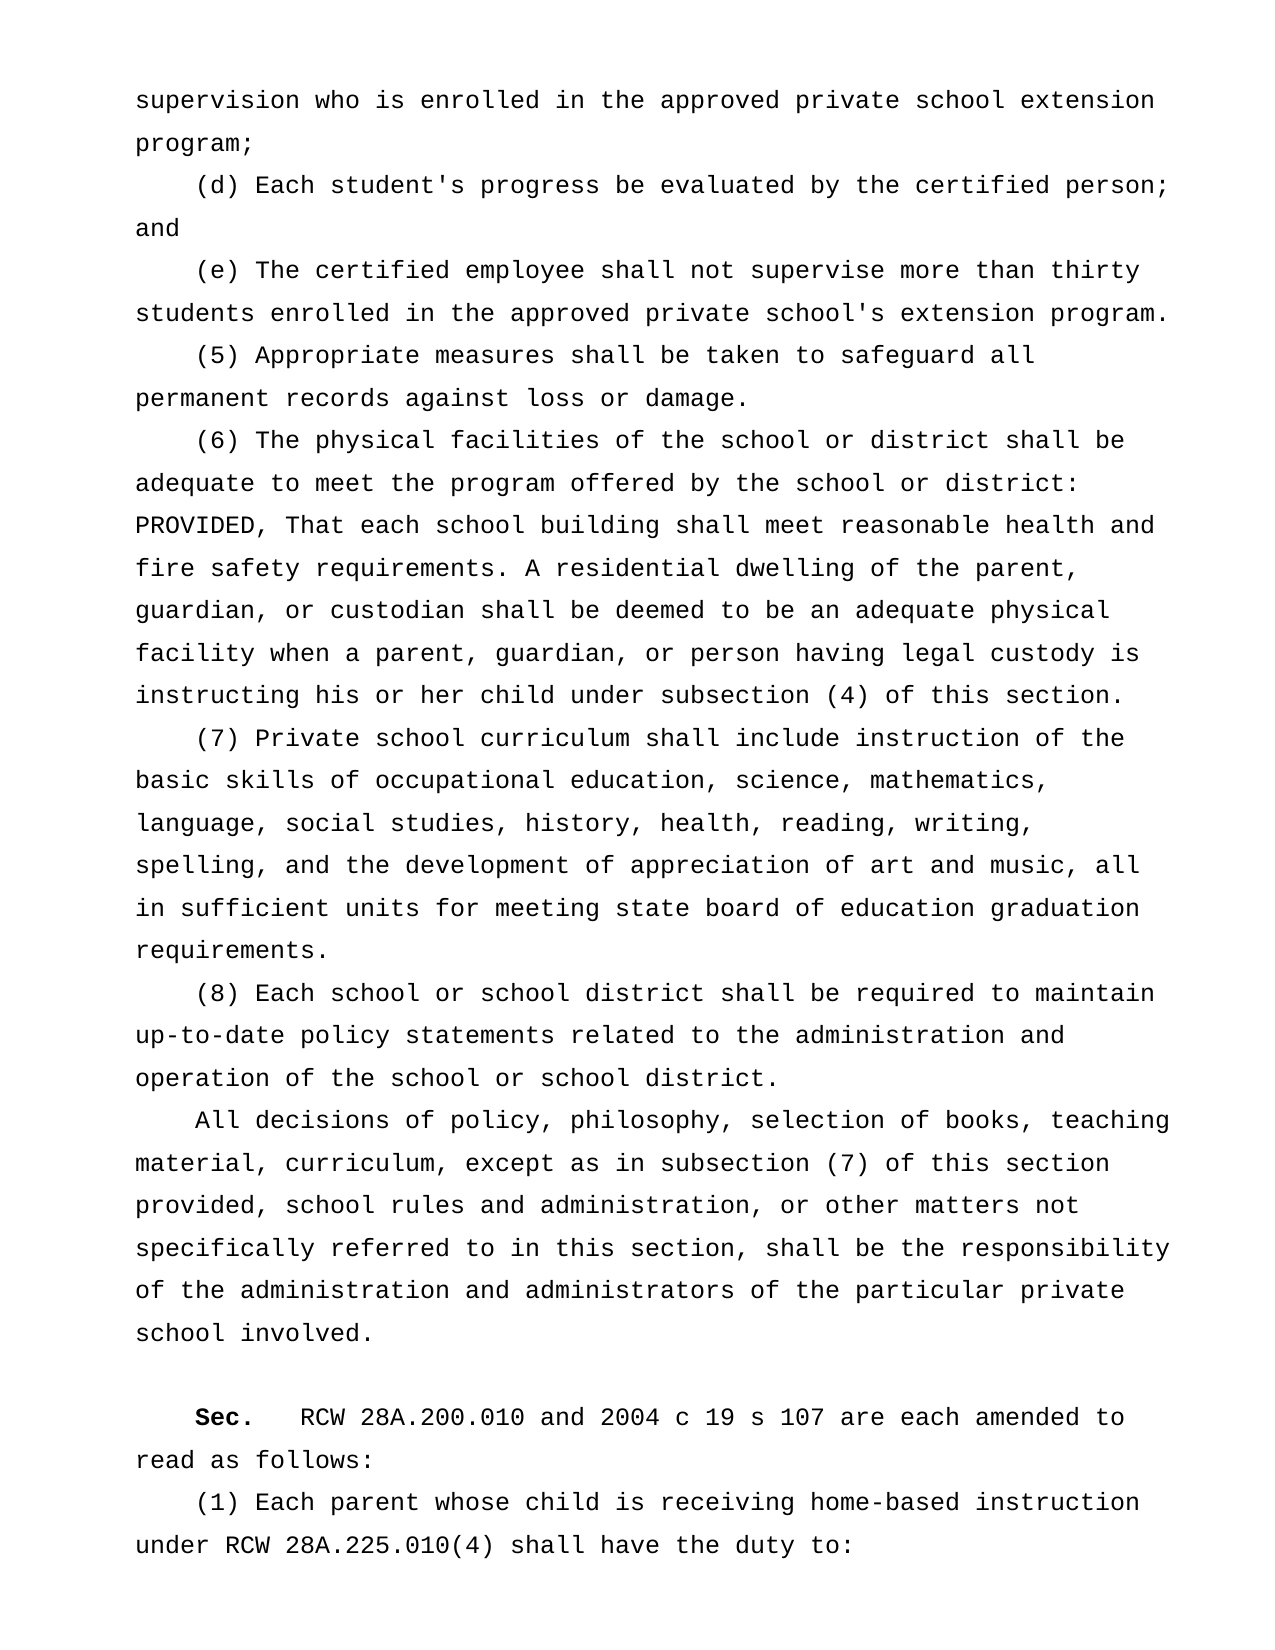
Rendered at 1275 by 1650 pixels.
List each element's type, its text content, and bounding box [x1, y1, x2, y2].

text (e) The certified employee shall not supervise more than thirty students enrolled in the approved private school's extension program. [135, 245, 1170, 330]
text (7) Private school curriculum shall include instruction of the basic skills of occupational education, science, mathematics, language, social studies, history, health, reading, writing, spelling, and the development of appreciation of art and music, all in sufficient units for meeting state board of education graduation requirements. [135, 712, 1170, 967]
text (8) Each school or school district shall be required to maintain up-to-date policy statements related to the administration and operation of the school or school district. [135, 967, 1170, 1095]
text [135, 75, 1170, 160]
text All decisions of policy, philosophy, selection of books, teaching material, curriculum, except as in subsection (7) of this section provided, school rules and administration, or other matters not specifically referred to in this section, shall be the responsibility of the administration and administrators of the particular private school involved. [135, 1095, 1170, 1350]
text (d) Each student's progress be evaluated by the certified person; and [135, 160, 1170, 245]
text (5) Appropriate measures shall be taken to safeguard all permanent records against loss or damage. [135, 330, 1170, 415]
text Sec. RCW 28A.200.010 and 2004 c 19 s 107 are each amended to read as follows: [135, 1392, 1170, 1477]
text (1) Each parent whose child is receiving home-based instruction under RCW 28A.225.010(4) shall have the duty to: [135, 1477, 1170, 1562]
text (6) The physical facilities of the school or district shall be adequate to meet the program offered by the school or district: PROVIDED, That each school building shall meet reasonable health and fire safety requirements. A residential dwelling of the parent, guardian, or custodian shall be deemed to be an adequate physical facility when a parent, guardian, or person having legal custody is instructing his or her child under subsection (4) of this section. [135, 415, 1170, 712]
